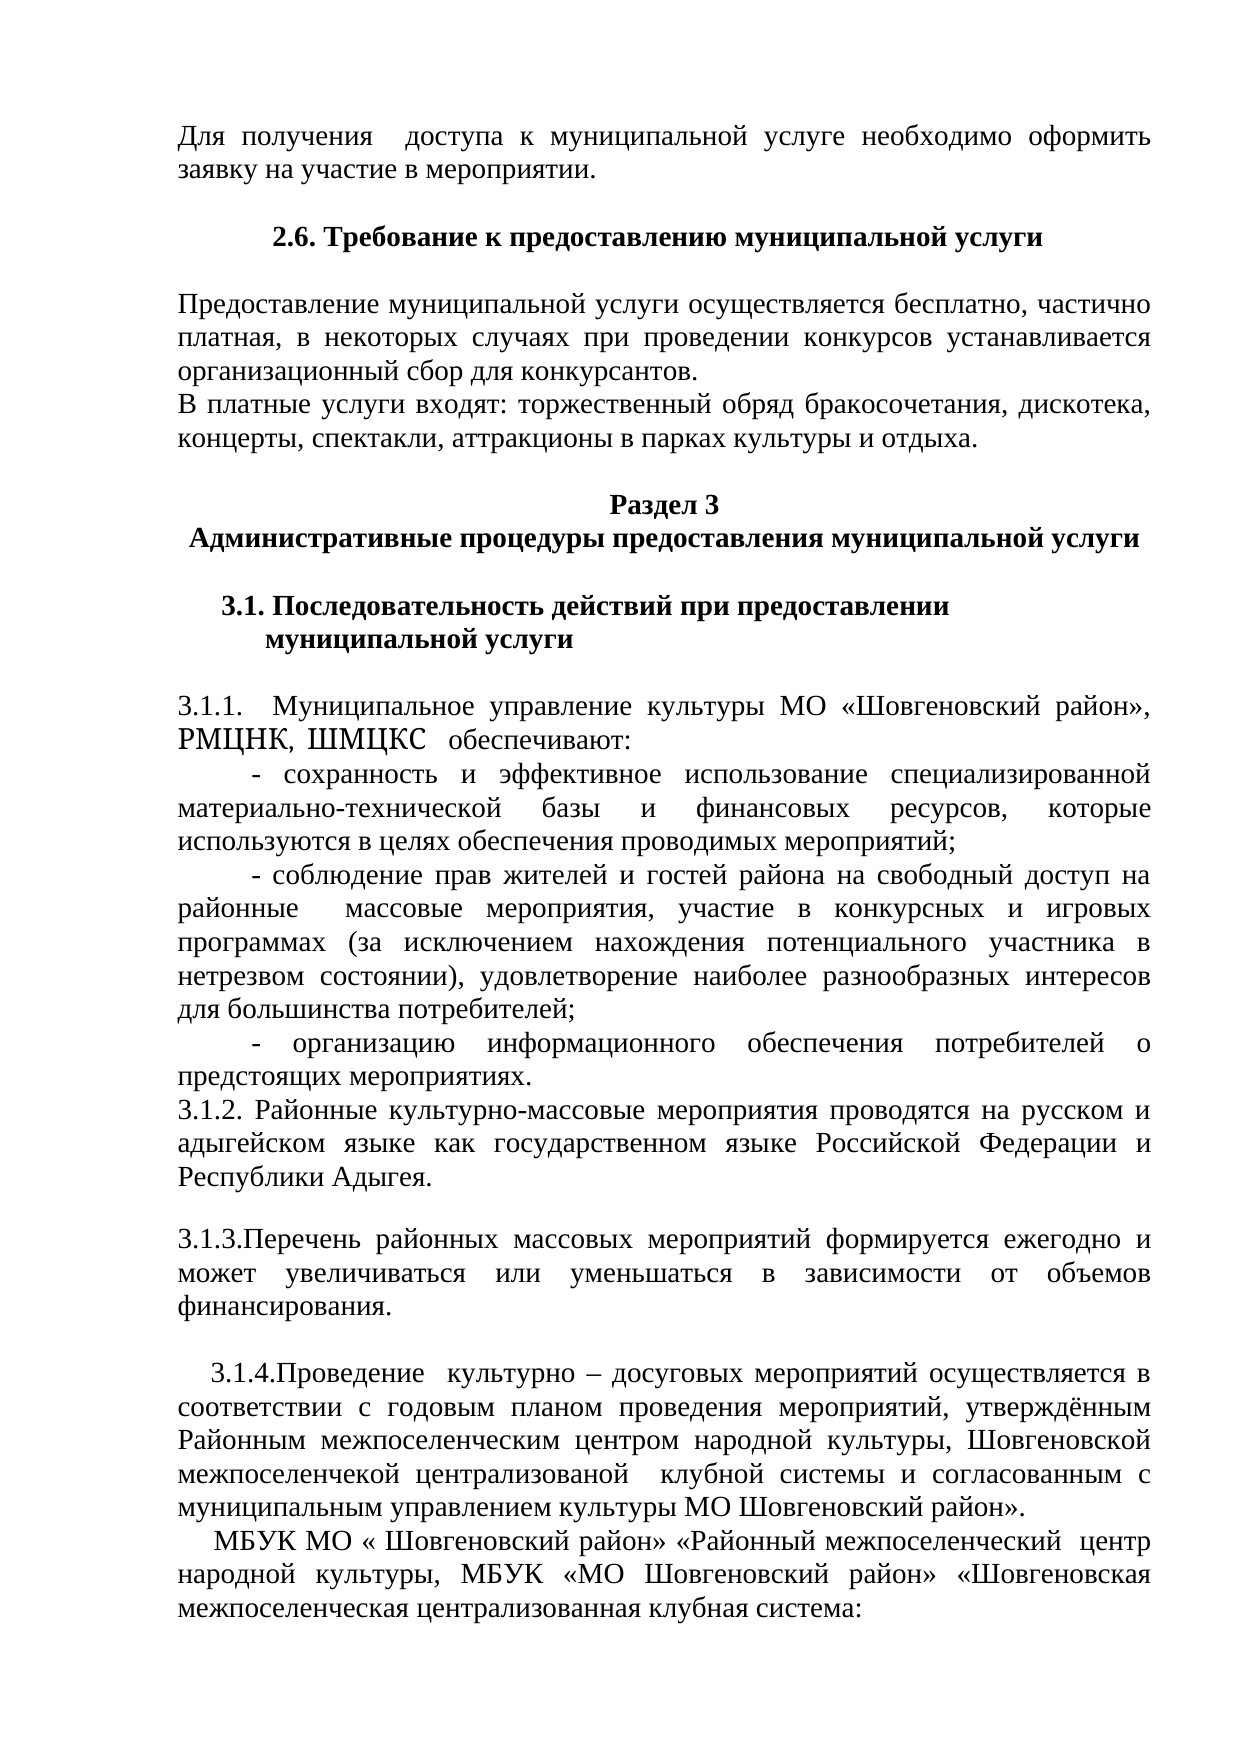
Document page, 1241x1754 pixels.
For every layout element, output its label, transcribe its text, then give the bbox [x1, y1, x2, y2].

text 3.1.2. Районные культурно-массовые мероприятия проводятся на русском и адыгейском языке как государственном языке Российской Федерации и Республики Адыгея. [177, 1092, 1152, 1192]
text Раздел 3 [177, 487, 1152, 521]
text 2.6. Требование к предоставлению муниципальной услуги [177, 219, 1152, 252]
text 3.1.1. Муниципальное управление культуры МО «Шовгеновский район», РМЦНК, ШМЦКС обеспечивают: [177, 688, 1152, 756]
text МБУК МО « Шовгеновский район» «Районный межпоселенческий центр народной культуры, МБУК «МО Шовгеновский район» «Шовгеновская межпоселенческая централизованная клубная система: [177, 1523, 1152, 1624]
text Административные процедуры предоставления муниципальной услуги [177, 521, 1152, 554]
text Предоставление муниципальной услуги осуществляется бесплатно, частично платная, в некоторых случаях при проведении конкурсов устанавливается организационный сбор для конкурсантов. [177, 286, 1152, 386]
text 3.1.4.Проведение культурно – досуговых мероприятий осуществляется в соответствии с годовым планом проведения мероприятий, утверждённым Районным межпоселенческим центром народной культуры, Шовгеновской межпоселенчекой централизованой клубной системы и согласованным с муниципальным управлением культуры МО Шовгеновский район». [177, 1355, 1152, 1523]
text - организацию информационного обеспечения потребителей о предстоящих мероприятиях. [177, 1025, 1152, 1092]
text - соблюдение прав жителей и гостей района на свободный доступ на районные массовые мероприятия, участие в конкурсных и игровых программах (за исключением нахождения потенциального участника в нетрезвом состоянии), удовлетворение наиболее разнообразных интересов для большинства потребителей; [177, 857, 1152, 1025]
text муниципальной услуги [177, 621, 1152, 655]
text Для получения доступа к муниципальной услуге необходимо оформить заявку на участие в мероприятии. [177, 118, 1152, 185]
text 3.1.3.Перечень районных массовых мероприятий формируется ежегодно и может увеличиваться или уменьшаться в зависимости от объемов финансирования. [177, 1221, 1152, 1322]
text В платные услуги входят: торжественный обряд бракосочетания, дискотека, концерты, спектакли, аттракционы в парках культуры и отдыха. [177, 386, 1152, 453]
text - сохранность и эффективное использование специализированной материально-технической базы и финансовых ресурсов, которые используются в целях обеспечения проводимых мероприятий; [177, 756, 1152, 857]
text 3.1. Последовательность действий при предоставлении [177, 588, 1152, 621]
